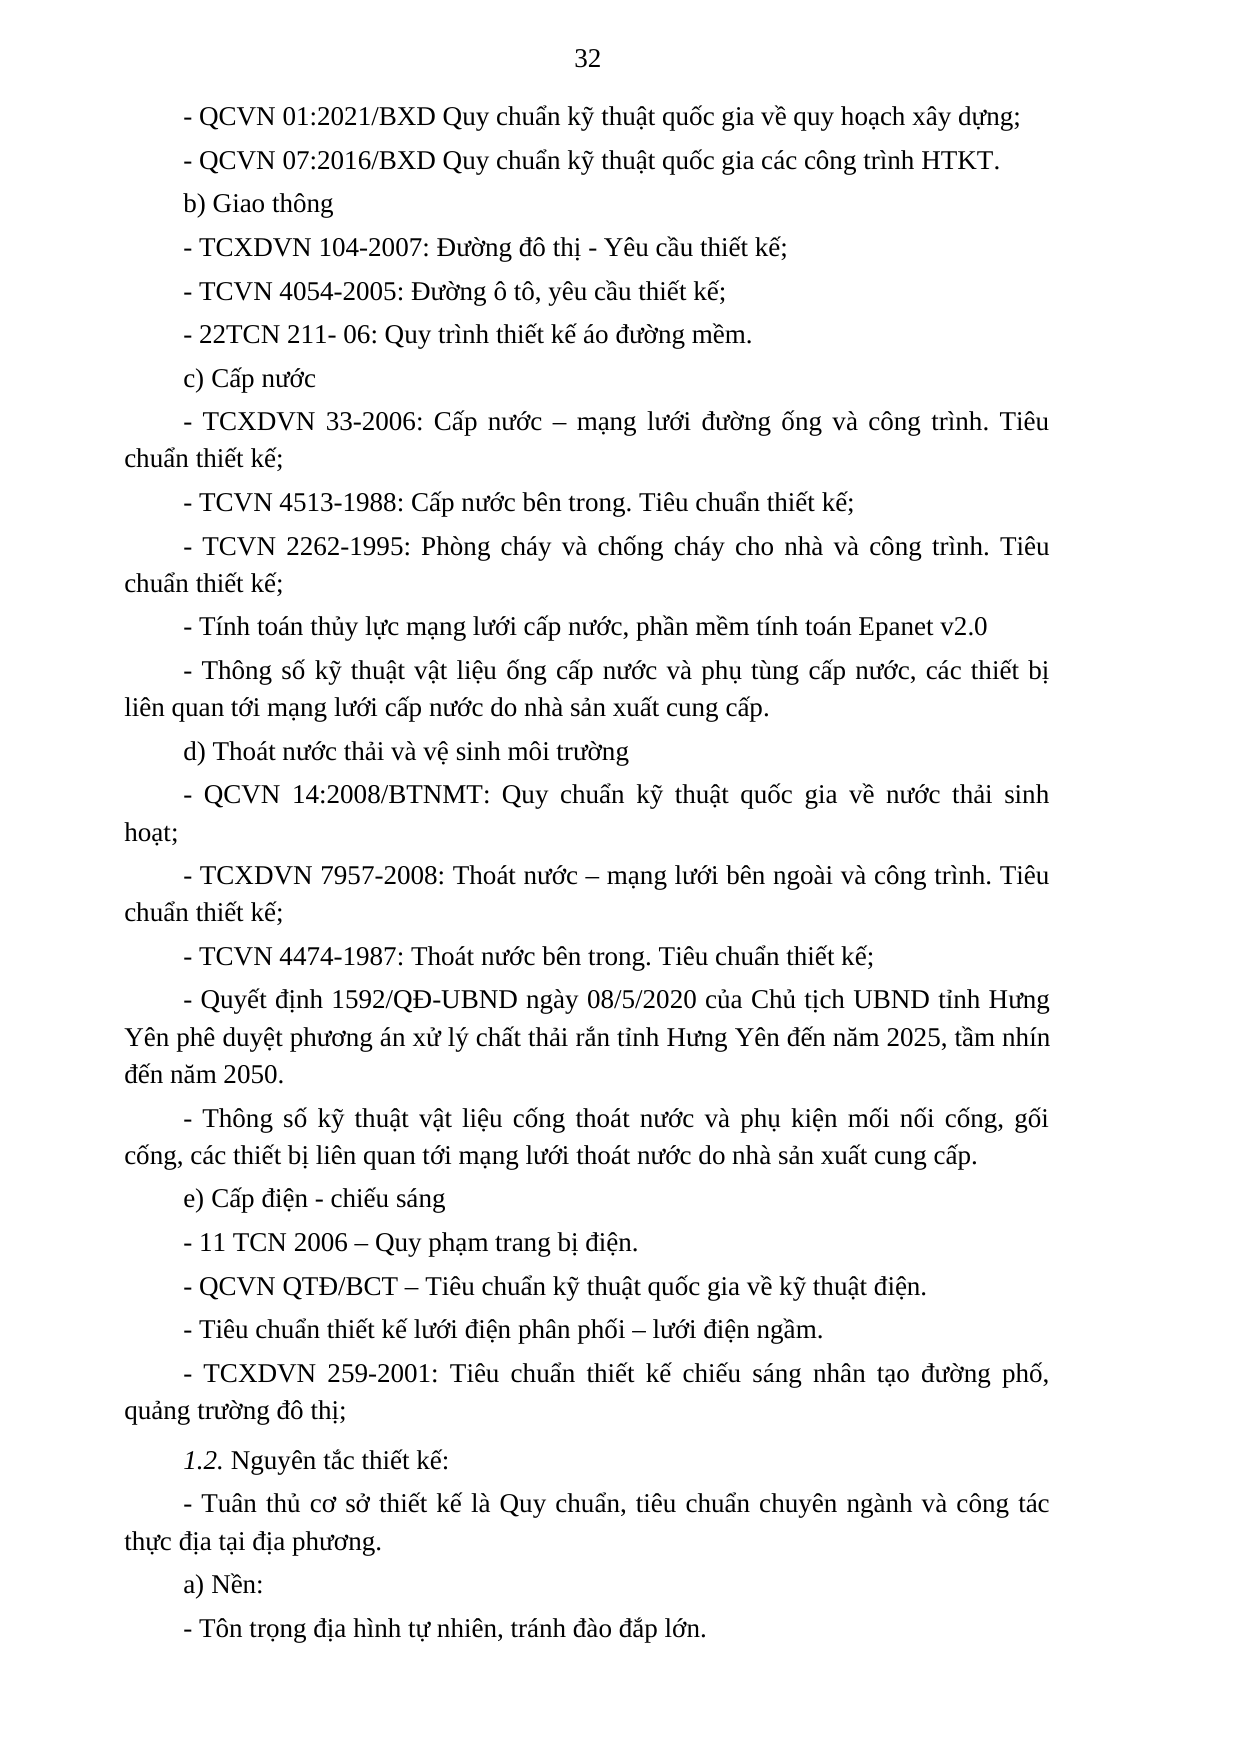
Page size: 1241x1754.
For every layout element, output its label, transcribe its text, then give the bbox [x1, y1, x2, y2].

text - QCVN QTĐ/BCT – Tiêu chuẩn kỹ thuật quốc gia về kỹ thuật điện. [124, 1269, 1051, 1301]
text - TCXDVN 104-2007: Đường đô thị - Yêu cầu thiết kế; [124, 231, 1051, 262]
list Nền: [124, 1568, 1051, 1599]
list Thoát nước thải và vệ sinh môi trường [124, 735, 1051, 766]
text - TCVN 2262-1995: Phòng cháy và chống cháy cho nhà và công trình. Tiêu chuẩn thiết kế; [124, 529, 1051, 598]
text - Tính toán thủy lực mạng lưới cấp nước, phần mềm tính toán Epanet v2.0 [124, 610, 1051, 642]
text - QCVN 01:2021/BXD Quy chuẩn kỹ thuật quốc gia về quy hoạch xây dựng; [124, 100, 1051, 132]
list Cấp điện - chiếu sáng [124, 1182, 1051, 1214]
text - Tôn trọng địa hình tự nhiên, tránh đào đắp lớn. [124, 1612, 1051, 1643]
text - 11 TCN 2006 – Quy phạm trang bị điện. [124, 1226, 1051, 1257]
text - TCXDVN 33-2006: Cấp nước – mạng lưới đường ống và công trình. Tiêu chuẩn thiết kế; [124, 405, 1051, 474]
text - TCVN 4513-1988: Cấp nước bên trong. Tiêu chuẩn thiết kế; [124, 486, 1051, 517]
text - Thông số kỹ thuật vật liệu ống cấp nước và phụ tùng cấp nước, các thiết bị liên quan tới mạng lưới cấp nước do nhà sản xuất cung cấp. [124, 654, 1051, 722]
text - Quyết định 1592/QĐ-UBND ngày 08/5/2020 của Chủ tịch UBND tỉnh Hưng Yên phê duyệt phương án xử lý chất thải rắn tỉnh Hưng Yên đến năm 2025, tầm nhín đến năm 2050. [124, 983, 1051, 1089]
text - TCVN 4054-2005: Đường ô tô, yêu cầu thiết kế; [124, 274, 1051, 306]
text - QCVN 14:2008/BTNMT: Quy chuẩn kỹ thuật quốc gia về nước thải sinh hoạt; [124, 778, 1051, 847]
text - 22TCN 211- 06: Quy trình thiết kế áo đường mềm. [124, 318, 1051, 349]
text Nguyên tắc thiết kế: [124, 1444, 1051, 1475]
list Cấp nước [124, 362, 1051, 393]
text - Tiêu chuẩn thiết kế lưới điện phân phối – lưới điện ngầm. [124, 1313, 1051, 1344]
text - Thông số kỹ thuật vật liệu cống thoát nước và phụ kiện mối nối cống, gối cống, các thiết bị liên quan tới mạng lưới thoát nước do nhà sản xuất cung cấp. [124, 1102, 1051, 1170]
list Giao thông [124, 187, 1051, 219]
text - Tuân thủ cơ sở thiết kế là Quy chuẩn, tiêu chuẩn chuyên ngành và công tác thực địa tại địa phương. [124, 1487, 1051, 1556]
text - TCXDVN 7957-2008: Thoát nước – mạng lưới bên ngoài và công trình. Tiêu chuẩn thiết kế; [124, 859, 1051, 928]
text - TCXDVN 259-2001: Tiêu chuẩn thiết kế chiếu sáng nhân tạo đường phố, quảng trường đô thị; [124, 1357, 1051, 1425]
text - TCVN 4474-1987: Thoát nước bên trong. Tiêu chuẩn thiết kế; [124, 940, 1051, 971]
text - QCVN 07:2016/BXD Quy chuẩn kỹ thuật quốc gia các công trình HTKT. [124, 144, 1051, 175]
